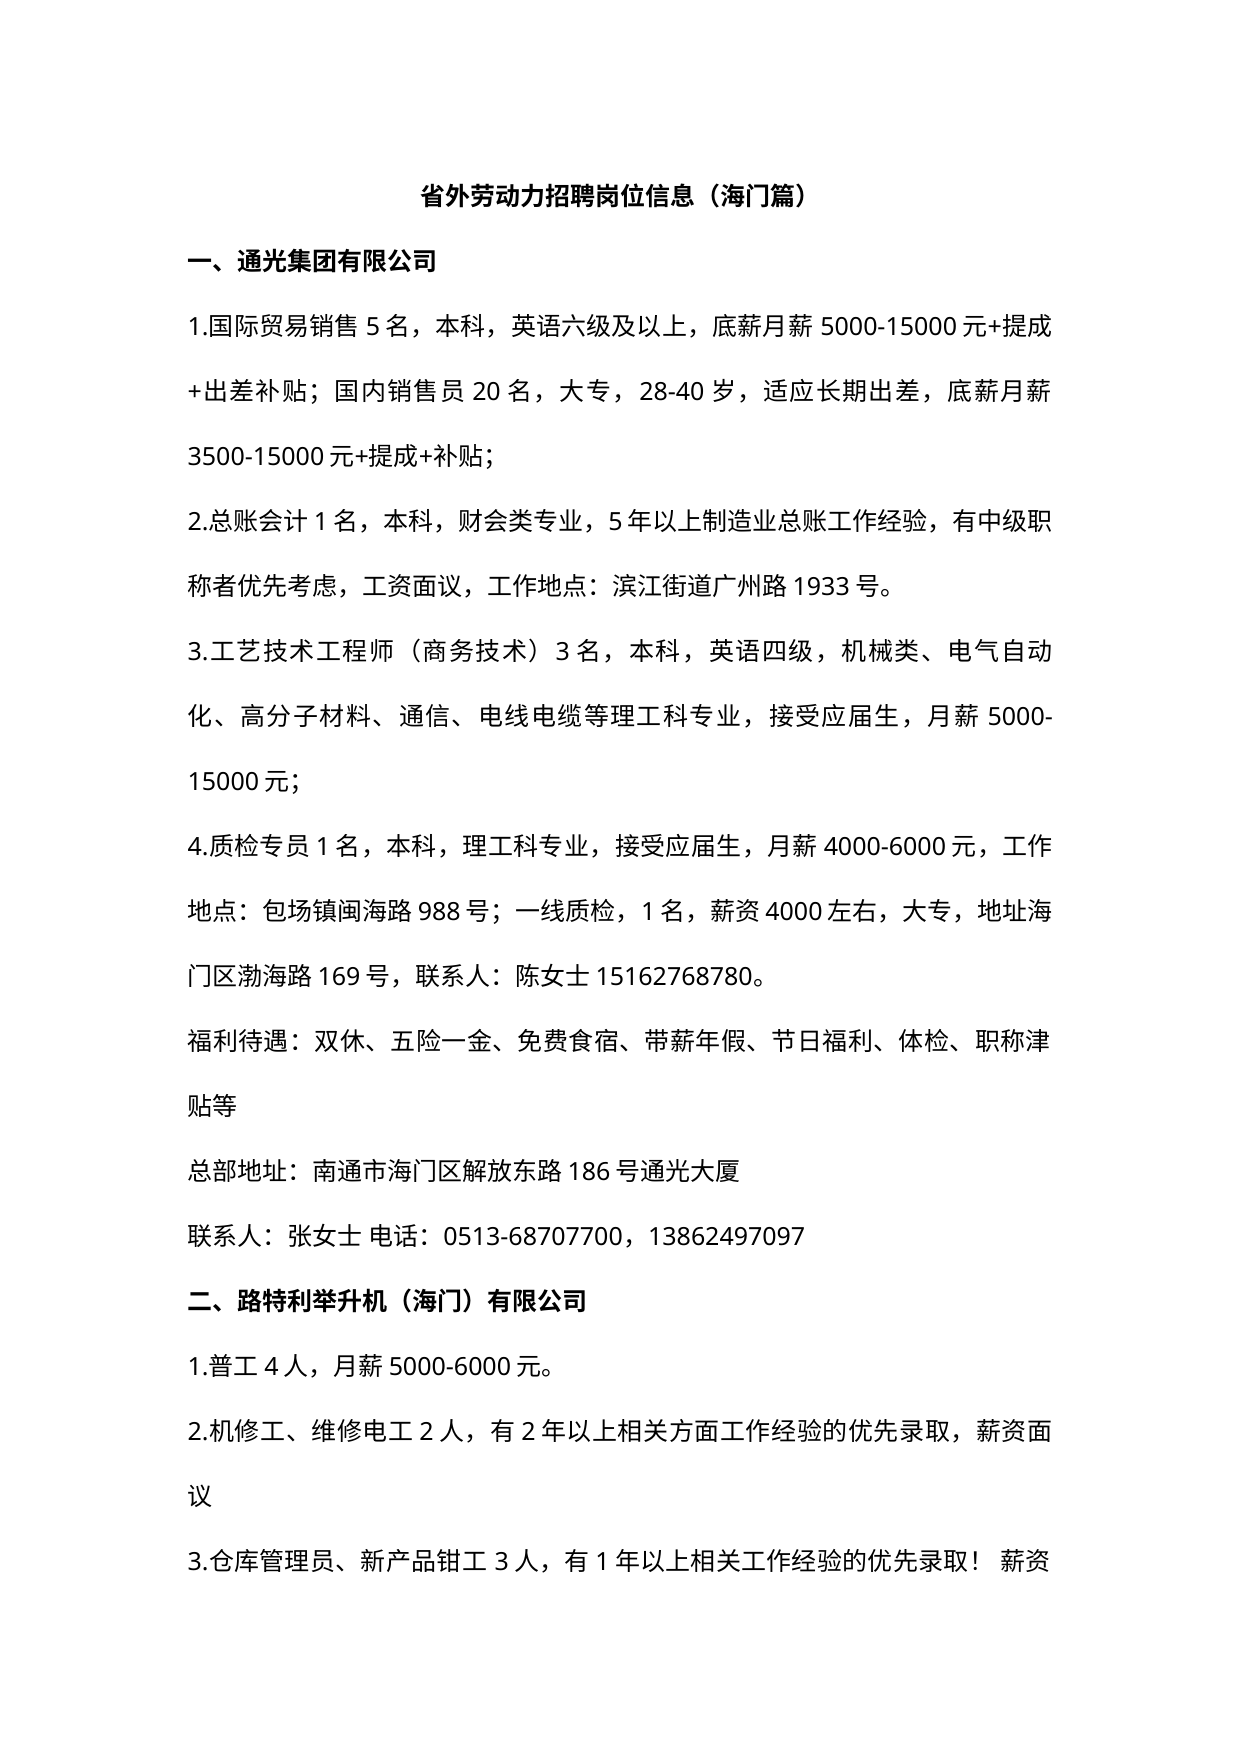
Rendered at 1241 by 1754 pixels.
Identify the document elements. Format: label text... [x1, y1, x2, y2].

text 2.机修工、维修电工2人，有2年以上相关方面工作经验的优先录取，薪资面议 [187, 1397, 1053, 1527]
text 1.普工 4人，月薪5000-6000元。 [187, 1332, 1053, 1397]
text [187, 1527, 1053, 1592]
text 省外劳动力招聘岗位信息（海门篇） [187, 162, 1053, 227]
table_header 1.国际贸易销售5名，本科，英语六级及以上，底薪月薪5000-15000元+提成+出差补贴；国内销售员20名，大专，28-40岁，适应长期出差，底薪月薪3500-15000元+提成+补贴； 2.总账会计1名，本科，财会类专业，5年以上制造业总账工作经验，有中级职称者优先考虑，工资面议，工作地点：滨江街道广州路1933号。 3.工艺技术工程师（商务技术）3名，本科，英语四级，机械类、电气自动化、高分子材料、通信、电线电缆等理工科专业，接受应届生，月薪5000-15000元； 4.质检专员1名，本科，理工科专业，接受应届生，月薪4000-6000元，工作地点：包场镇闽海路988号；一线质检，1名，薪资4000左右，大专，地址海门区渤海路169号，联系人：陈女士15162768780。 福利待遇：双休、五险一金、免费食宿、带薪年假、节日福利、体检、职称津贴等 总部地址：南通市海门区解放东路186号通光大厦 联系人：张女士 电话：0513-68707700，13862497097 二、路特利举升机（海门）有限公司 [176, 292, 1064, 1332]
text 一、通光集团有限公司 [187, 227, 1053, 292]
